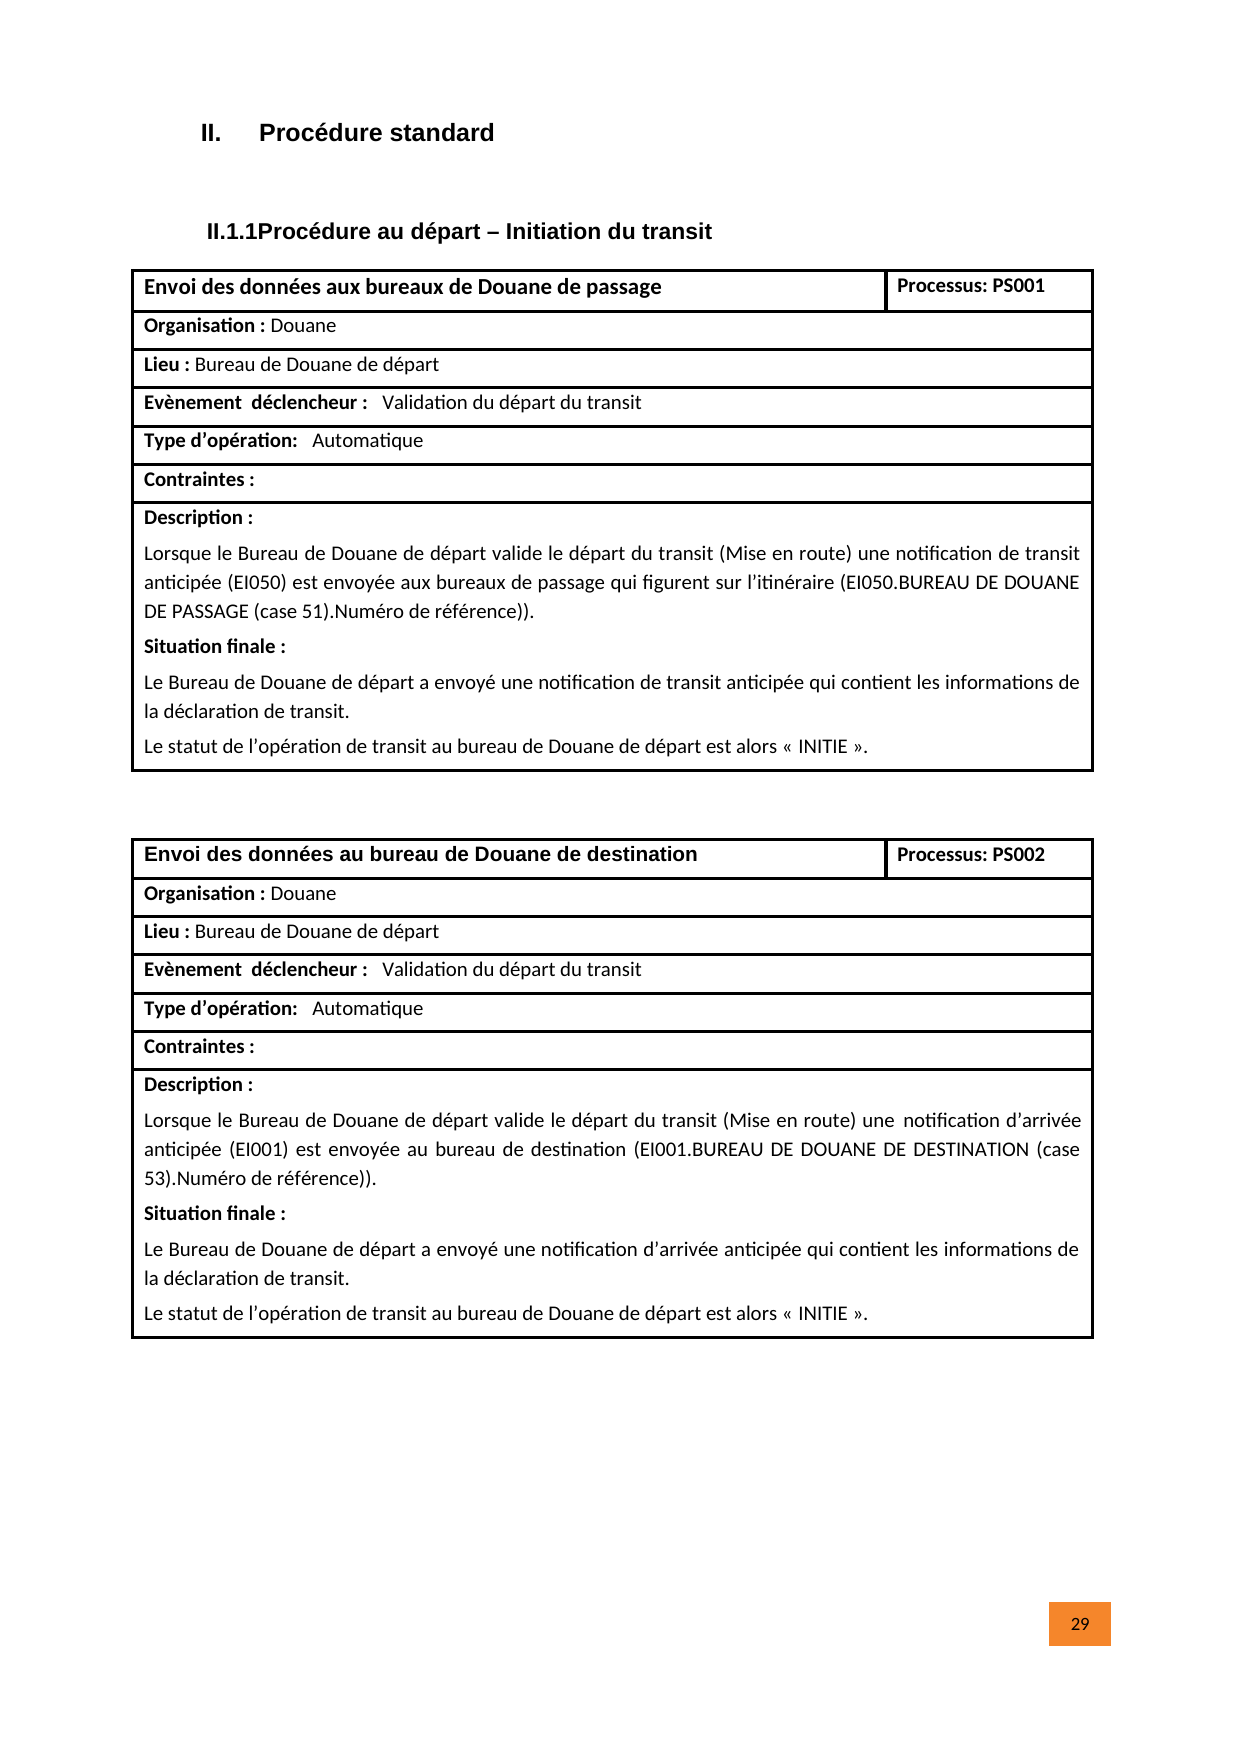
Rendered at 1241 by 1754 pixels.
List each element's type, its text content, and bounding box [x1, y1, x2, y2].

text II.1.1Procédure au départ – Initiation du transit [148, 218, 1122, 244]
table_header Envoi des données aux bureaux de Douane de passage [134, 272, 884, 309]
list Procédure standard [221, 118, 1122, 147]
table_cell Organisation : Douane [134, 880, 1091, 915]
table_cell Evènement déclencheur : Validation du départ du transit [134, 389, 1091, 424]
table_cell Lieu : Bureau de Douane de départ [134, 351, 1091, 386]
table_cell Type d’opération: Automatique [134, 995, 1091, 1030]
table_cell Contraintes : [134, 1033, 1091, 1068]
table_cell Description : Lorsque le Bureau de Douane de départ valide le départ du transit (Mise en route) une notification d’arrivée anticipée (EI001) est envoyée au bureau de destination (EI001.BUREAU DE DOUANE DE DESTINATION (case 53).Numéro de référence)). Situation finale : Le Bureau de Douane de départ a envoyé une notification d’arrivée anticipée qui contient les informations de la déclaration de transit. Le statut de l’opération de transit au bureau de Douane de départ est alors « INITIE ». [134, 1071, 1091, 1336]
table_cell Lieu : Bureau de Douane de départ [134, 918, 1091, 953]
table_header Processus: PS002 [888, 841, 1091, 877]
table_cell Description : Lorsque le Bureau de Douane de départ valide le départ du transit (Mise en route) une notification de transit anticipée (EI050) est envoyée aux bureaux de passage qui figurent sur l’itinéraire (EI050.BUREAU DE DOUANE DE PASSAGE (case 51).Numéro de référence)). Situation finale : Le Bureau de Douane de départ a envoyé une notification de transit anticipée qui contient les informations de la déclaration de transit. Le statut de l’opération de transit au bureau de Douane de départ est alors « INITIE ». [134, 504, 1091, 769]
table_header Envoi des données au bureau de Douane de destination [134, 841, 884, 877]
table_cell Evènement déclencheur : Validation du départ du transit [134, 956, 1091, 992]
table_cell Organisation : Douane [134, 313, 1091, 348]
table_header Processus: PS001 [888, 272, 1091, 309]
table_cell Type d’opération: Automatique [134, 428, 1091, 463]
table_cell Contraintes : [134, 466, 1091, 501]
